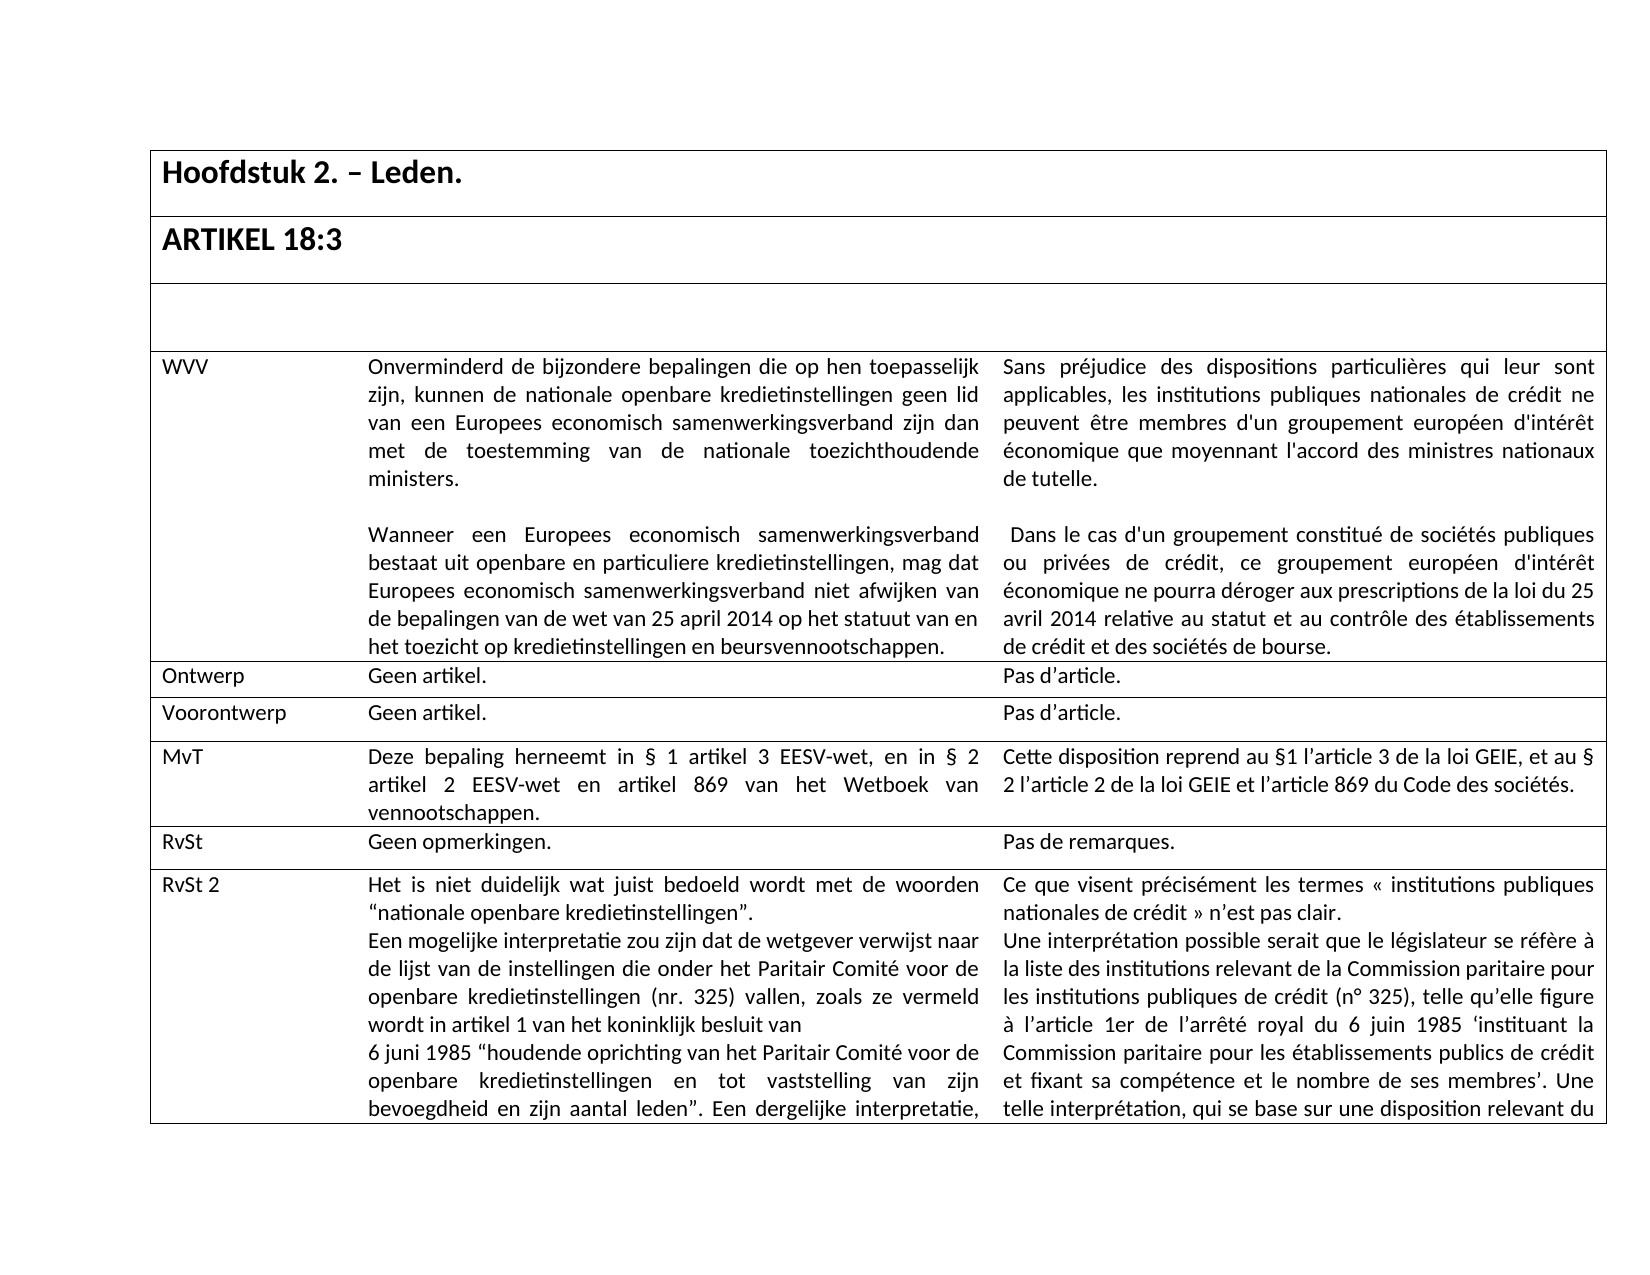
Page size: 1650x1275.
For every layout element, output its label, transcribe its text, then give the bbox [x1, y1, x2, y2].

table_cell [992, 870, 1606, 1122]
table_cell MvT [151, 742, 357, 826]
table_cell [357, 217, 1606, 283]
table_cell Pas de remarques. [992, 827, 1606, 869]
table_header [1578, 151, 1606, 216]
table_cell RvSt 2 [151, 870, 357, 1122]
table_cell Onverminderd de bijzondere bepalingen die op hen toepasselijk zijn, kunnen de nationale openbare kredietinstellingen geen lid van een Europees economisch samenwerkingsverband zijn dan met de toestemming van de nationale toezichthoudende ministers. Wanneer een Europees economisch samenwerkingsverband bestaat uit openbare en particuliere kredietinstellingen, mag dat Europees economisch samenwerkingsverband niet afwijken van de bepalingen van de wet van 25 april 2014 op het statuut van en het toezicht op kredietinstellingen en beursvennootschappen. [357, 352, 992, 661]
table_cell Cette disposition reprend au §1 l’article 3 de la loi GEIE, et au § 2 l’article 2 de la loi GEIE et l’article 869 du Code des sociétés. [992, 742, 1606, 826]
table_cell RvSt [151, 827, 357, 869]
table_cell WVV [151, 352, 357, 661]
table_cell Sans préjudice des dispositions particulières qui leur sont applicables, les institutions publiques nationales de crédit ne peuvent être membres d'un groupement européen d'intérêt économique que moyennant l'accord des ministres nationaux de tutelle. Dans le cas d'un groupement constitué de sociétés publiques ou privées de crédit, ce groupement européen d'intérêt économique ne pourra déroger aux prescriptions de la loi du 25 avril 2014 relative au statut et au contrôle des établissements de crédit et des sociétés de bourse. [992, 352, 1606, 661]
table_cell Deze bepaling herneemt in § 1 artikel 3 EESV-wet, en in § 2 artikel 2 EESV-wet en artikel 869 van het Wetboek van vennootschappen. [357, 742, 992, 826]
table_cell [357, 870, 992, 1122]
table_cell Geen artikel. [357, 662, 992, 697]
table_cell Geen artikel. [357, 698, 992, 741]
table_cell Pas d’article. [992, 698, 1606, 741]
table_cell Geen opmerkingen. [357, 827, 992, 869]
table_cell Pas d’article. [992, 662, 1606, 697]
table_cell [151, 284, 357, 351]
table_cell [357, 284, 1606, 351]
table_cell Voorontwerp [151, 698, 357, 741]
table_cell ARTIKEL 18:3 [151, 217, 357, 283]
table_header Hoofdstuk 2. – Leden. [151, 151, 1577, 216]
table_cell Ontwerp [151, 662, 357, 697]
